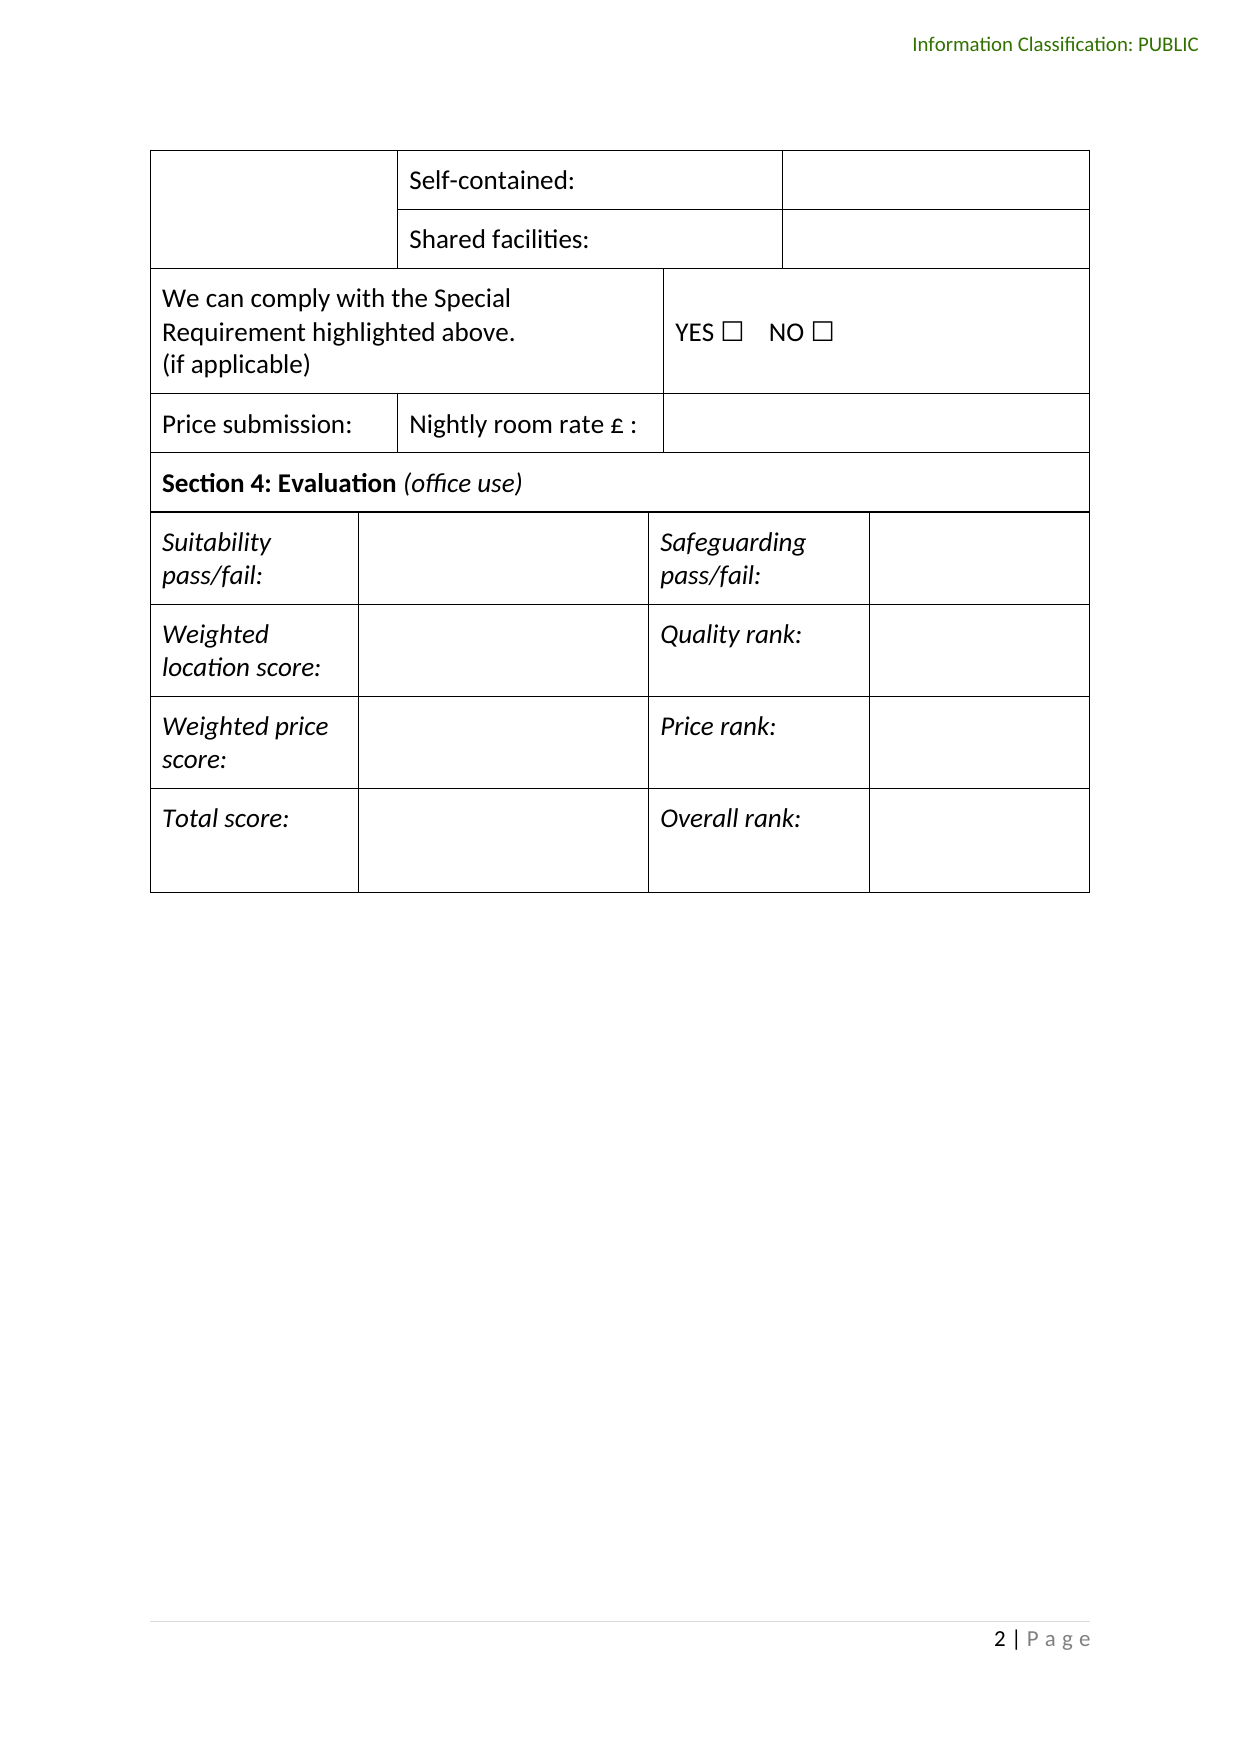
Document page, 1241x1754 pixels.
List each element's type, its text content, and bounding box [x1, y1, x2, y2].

table_cell [359, 697, 648, 788]
table_cell Quality rank: [649, 605, 869, 696]
table_cell Overall rank: [649, 789, 869, 892]
table_cell [664, 394, 1089, 452]
table_cell Safeguarding pass/fail: [649, 513, 869, 603]
table_cell Weighted price score: [151, 697, 358, 788]
table_cell Total score: [151, 789, 358, 892]
table_cell [870, 513, 1089, 603]
table_cell Shared facilities: [398, 210, 782, 268]
table_cell Weighted location score: [151, 605, 358, 696]
table_cell [359, 605, 648, 696]
table_cell [870, 697, 1089, 788]
table_cell [783, 210, 1089, 268]
table_cell Price rank: [649, 697, 869, 788]
table_cell We can comply with the Special Requirement highlighted above. (if applicable) [151, 269, 663, 393]
table_cell Nightly room rate £ : [398, 394, 663, 452]
table_cell Suitability pass/fail: [151, 513, 358, 603]
table_cell Section 4: Evaluation (office use) [151, 453, 1089, 511]
table_cell [359, 513, 648, 603]
table_cell [359, 789, 648, 892]
table_cell Price submission: [151, 394, 397, 452]
table_cell [783, 151, 1089, 209]
table_cell YES NO [664, 269, 1089, 393]
table_cell Self-contained: [398, 151, 782, 209]
table_cell [870, 605, 1089, 696]
table_cell [870, 789, 1089, 892]
